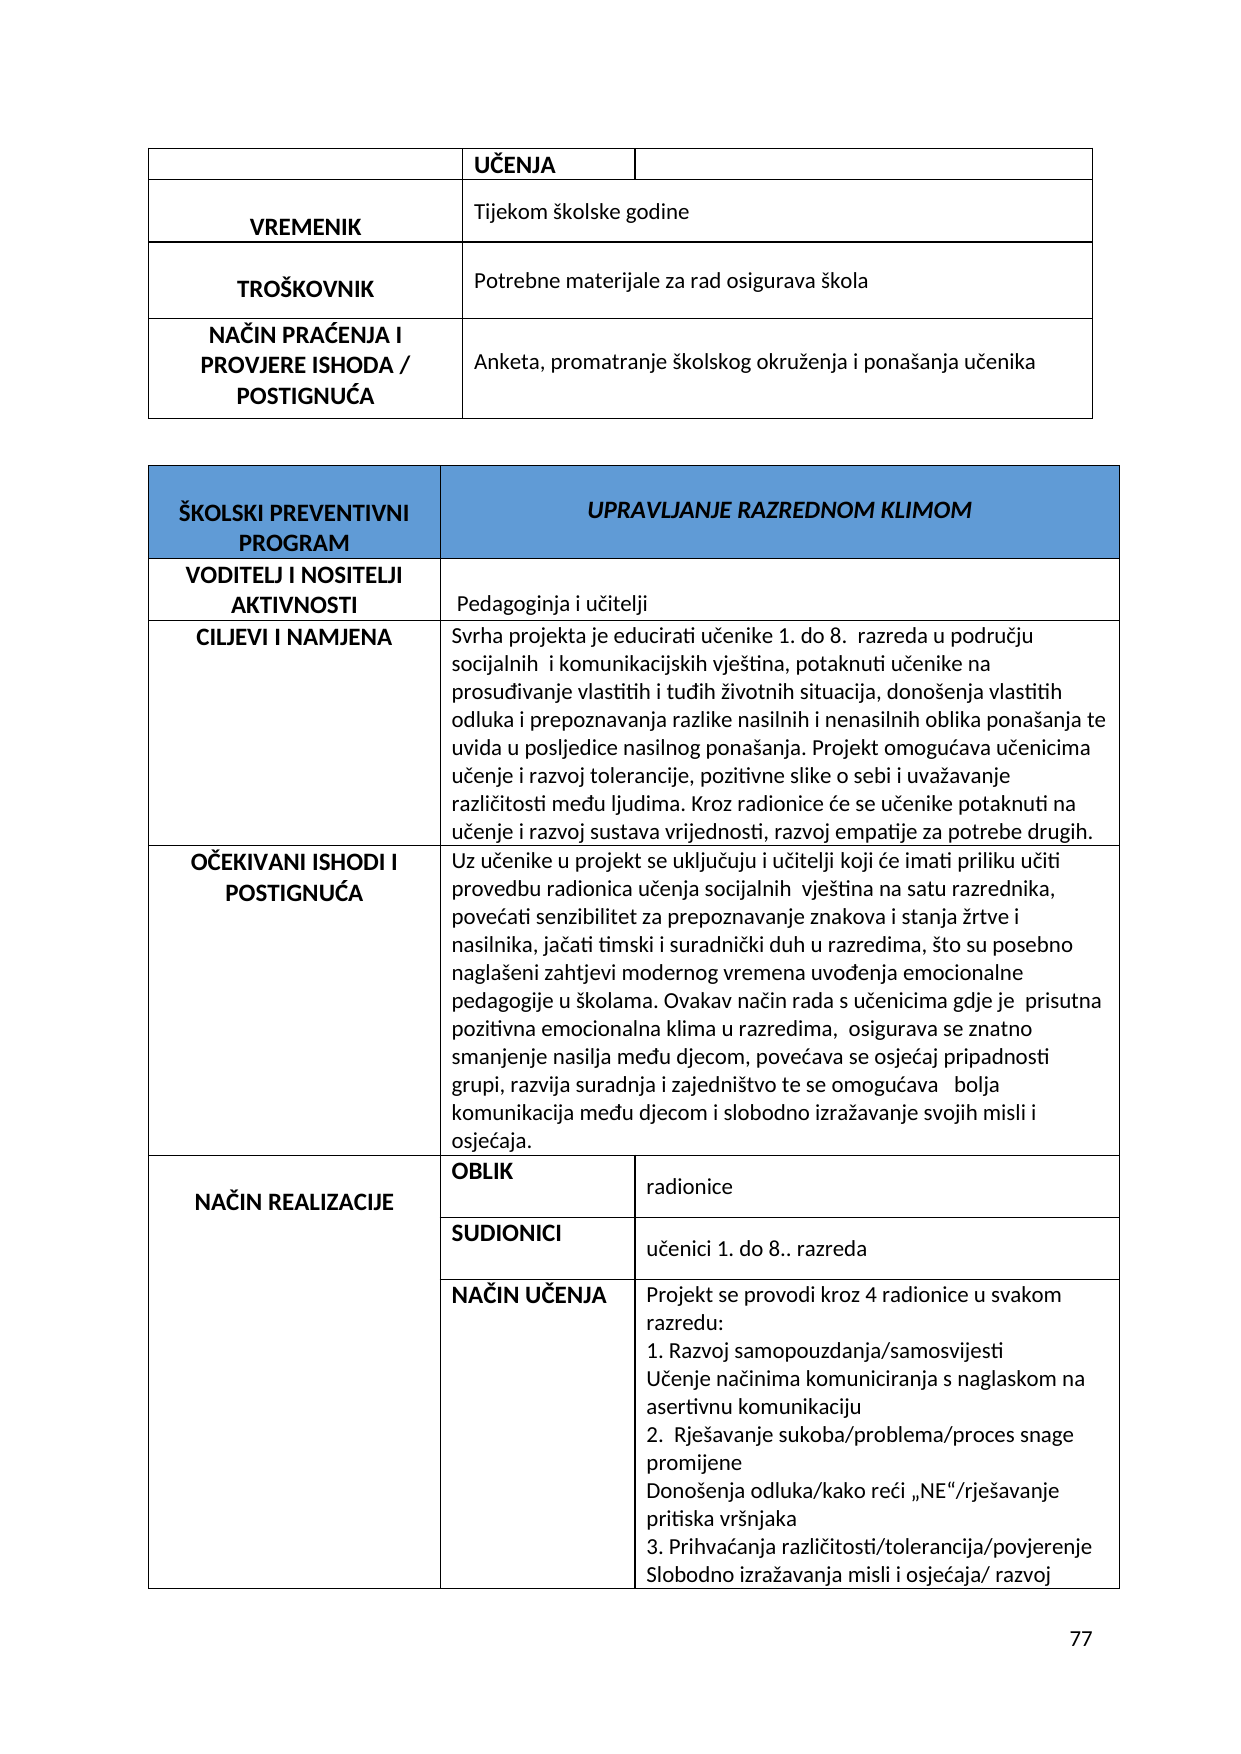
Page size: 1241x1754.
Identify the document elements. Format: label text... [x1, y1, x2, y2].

table_cell CILJEVI I NAMJENA [149, 621, 440, 845]
table_cell NAČIN UČENJA [463, 149, 634, 179]
table_cell Tijekom školske godine [463, 180, 1092, 241]
table_cell učenici 1. do 8.. razreda [636, 1218, 1119, 1279]
table_cell Svrha projekta je educirati učenike 1. do 8. razreda u području socijalnih i komunikacijskih vještina, potaknuti učenike na prosuđivanje vlastitih i tuđih životnih situacija, donošenja vlastitih odluka i prepoznavanja razlike nasilnih i nenasilnih oblika ponašanja te uvida u posljedice nasilnog ponašanja. Projekt omogućava učenicima učenje i razvoj tolerancije, pozitivne slike o sebi i uvažavanje različitosti među ljudima. Kroz radionice će se učenike potaknuti na učenje i razvoj sustava vrijednosti, razvoj empatije za potrebe drugih. [441, 621, 1119, 845]
table_cell TROŠKOVNIK [149, 243, 462, 318]
table_header ŠKOLSKI PREVENTIVNI PROGRAM [149, 466, 440, 558]
table_cell OBLIK [441, 1156, 634, 1217]
table_cell NAČIN REALIZACIJE [149, 1156, 440, 1588]
table_cell NAČIN UČENJA [441, 1280, 634, 1588]
table_cell radionice [636, 1156, 1119, 1217]
table_cell SUDIONICI [441, 1218, 634, 1279]
table_cell Uz učenike u projekt se uključuju i učitelji koji će imati priliku učiti provedbu radionica učenja socijalnih vještina na satu razrednika, povećati senzibilitet za prepoznavanje znakova i stanja žrtve i nasilnika, jačati timski i suradnički duh u razredima, što su posebno naglašeni zahtjevi modernog vremena uvođenja emocionalne pedagogije u školama. Ovakav način rada s učenicima gdje je prisutna pozitivna emocionalna klima u razredima, osigurava se znatno smanjenje nasilja među djecom, povećava se osjećaj pripadnosti grupi, razvija suradnja i zajedništvo te se omogućava bolja komunikacija među djecom i slobodno izražavanje svojih misli i osjećaja. [441, 846, 1119, 1154]
table_cell NAČIN PRAĆENJA I PROVJERE ISHODA / POSTIGNUĆA [149, 319, 462, 417]
table_cell VREMENIK [149, 180, 462, 241]
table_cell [636, 149, 1092, 179]
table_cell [636, 1280, 1119, 1588]
table_header UPRAVLJANJE RAZREDNOM KLIMOM [441, 466, 1119, 558]
table_cell OČEKIVANI ISHODI I POSTIGNUĆA [149, 846, 440, 1154]
table_cell VODITELJ I NOSITELJI AKTIVNOSTI [149, 559, 440, 620]
table_cell Pedagoginja i učitelji [441, 559, 1119, 620]
table_cell Potrebne materijale za rad osigurava škola [463, 243, 1092, 318]
table_cell Anketa, promatranje školskog okruženja i ponašanja učenika [463, 319, 1092, 417]
